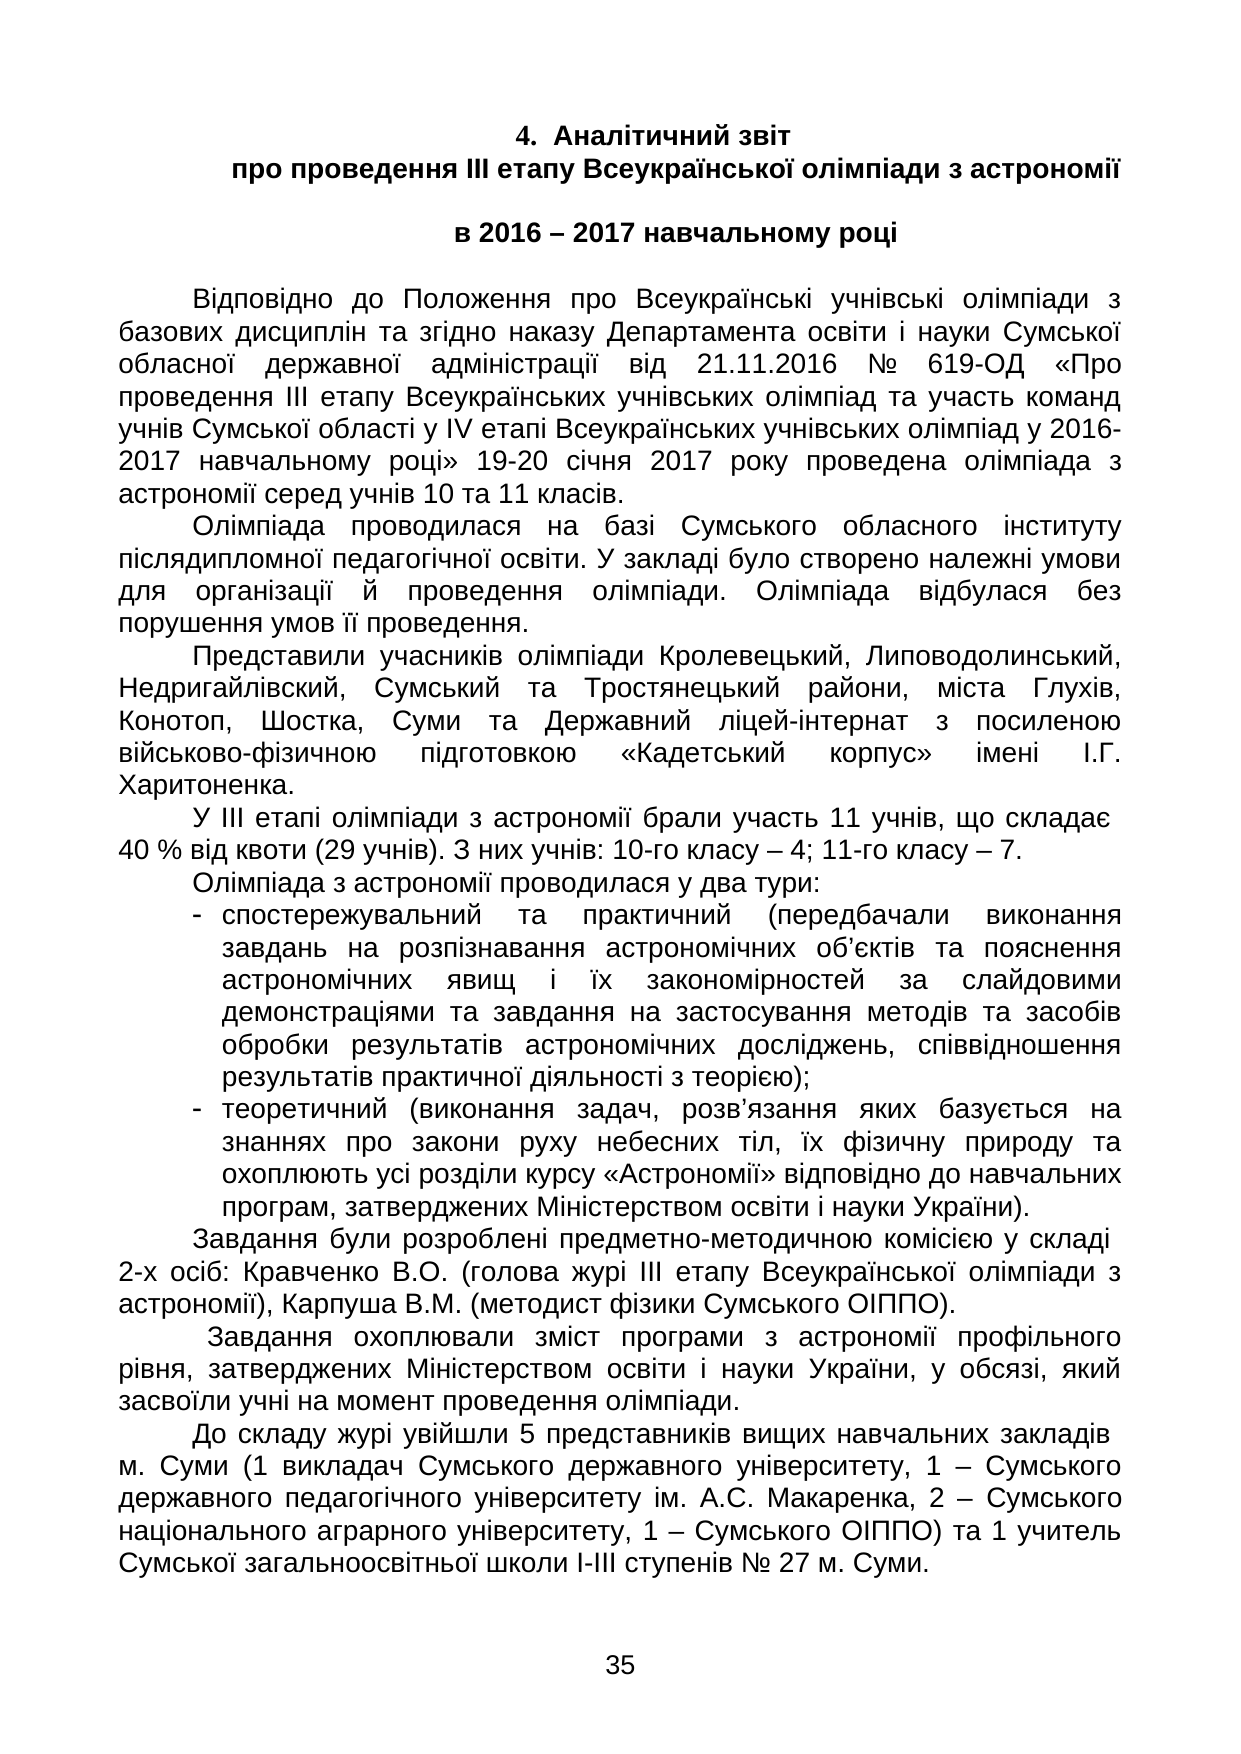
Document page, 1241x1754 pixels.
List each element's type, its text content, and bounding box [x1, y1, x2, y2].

text Олімпіада з астрономії проводилася у два тури: [118, 866, 1122, 898]
text Олімпіада проводилася на базі Сумського обласного інституту післядипломної педагогічної освіти. У закладі було створено належні умови для організації й проведення олімпіади. Олімпіада відбулася без порушення умов її проведення. [118, 509, 1122, 639]
list Завдання були розроблені предметно-методичною комісією у складі 2-х осіб: Кравченко В.О. (голова журі ІІІ етапу Всеукраїнської олімпіади з астрономії), Карпуша В.М. (методист фізики Сумського ОІППО). [118, 1222, 1122, 1319]
list теоретичний (виконання задач, розв’язання яких базується на знаннях про закони руху небесних тіл, їх фізичну природу та охоплюють усі розділи курсу «Астрономії» відповідно до навчальних програм, затверджених Міністерством освіти і науки України). [192, 1092, 1122, 1222]
list Завдання охоплювали зміст програми з астрономії профільного рівня, затверджених Міністерством освіти і науки України, у обсязі, який засвоїли учні на момент проведення олімпіади. [118, 1319, 1122, 1417]
text Представили учасників олімпіади Кролевецький, Липоводолинський, Недригайлівский, Сумський та Тростянецький райони, міста Глухів, Конотоп, Шостка, Суми та Державний ліцей-інтернат з посиленою військово-фізичною підготовкою «Кадетський корпус» імені І.Г. Харитоненка. [118, 639, 1122, 801]
text Відповідно до Положення про Всеукраїнські учнівські олімпіади з базових дисциплін та згідно наказу Департамента освіти і науки Сумської обласної державної адміністрації від 21.11.2016 № 619-ОД «Про проведення ІІІ етапу Всеукраїнських учнівських олімпіад та участь команд учнів Сумської області у ІV етапі Всеукраїнських учнівських олімпіад у 2016-2017 навчальному році» 19-20 січня 2017 року проведена олімпіада з астрономії серед учнів 10 та 11 класів. [118, 282, 1122, 509]
list Аналітичний звіт про проведення ІІІ етапу Всеукраїнської олімпіади з астрономії в 2016 – 2017 навчальному році [192, 118, 1122, 249]
list спостережувальний та практичний (передбачали виконання завдань на розпізнавання астрономічних об’єктів та пояснення астрономічних явищ і їх закономірностей за слайдовими демонстраціями та завдання на застосування методів та засобів обробки результатів астрономічних досліджень, співвідношення результатів практичної діяльності з теорією); [192, 898, 1122, 1092]
text У ІІІ етапі олімпіади з астрономії брали участь 11 учнів, що складає 40 % від квоти (29 учнів). З них учнів: 10-го класу – 4; 11-го класу – 7. [118, 801, 1122, 866]
text До складу журі увійшли 5 представників вищих навчальних закладів м. Суми (1 викладач Сумського державного університету, 1 – Сумського державного педагогічного університету ім. А.С. Макаренка, 2 – Сумського національного аграрного університету, 1 – Сумського ОІППО) та 1 учитель Сумської загальноосвітньої школи І-ІІІ ступенів № 27 м. Суми. [118, 1417, 1122, 1579]
